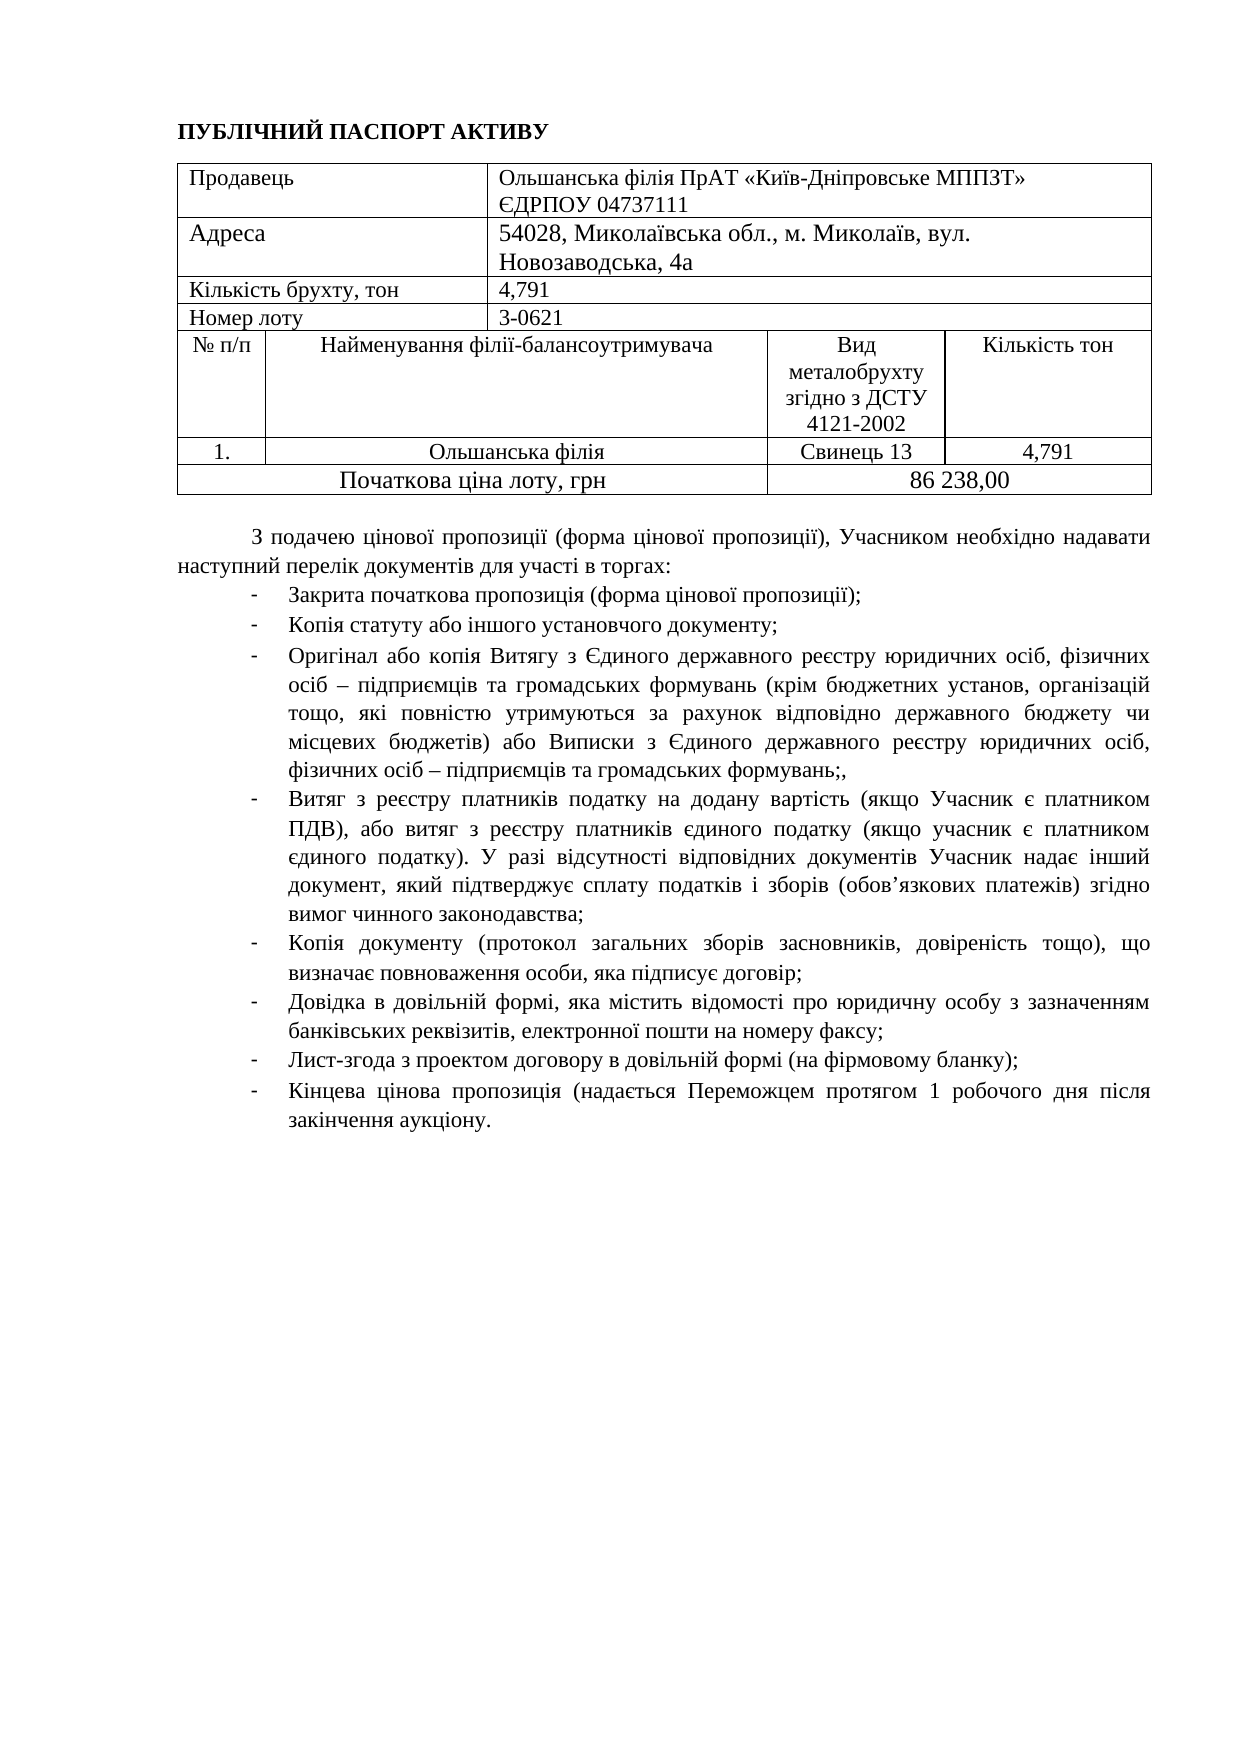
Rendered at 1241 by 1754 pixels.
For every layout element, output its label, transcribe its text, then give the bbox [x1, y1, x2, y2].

table_header Ольшанська філія ПрАТ «Київ-Дніпровське МППЗТ» ЄДРПОУ 04737111 [488, 164, 1151, 217]
text З подачею цінової пропозиції (форма цінової пропозиції), Учасником необхідно надавати наступний перелік документів для участі в торгах: [177, 523, 1152, 578]
table_cell Свинець 13 [768, 438, 944, 464]
table_cell 4,791 [488, 277, 1151, 303]
table_cell Початкова ціна лоту, грн [178, 465, 767, 494]
text ПУБЛІЧНИЙ ПАСПОРТ АКТИВУ [177, 118, 1152, 144]
table_cell Кількість брухту, тон [178, 277, 487, 303]
table_cell Кількість тон [946, 331, 1151, 437]
table_cell № п/п [178, 331, 265, 437]
list Довідка в довільній формі, яка містить відомості про юридичну особу з зазначенням банківських реквізитів, електронної пошти на номеру факсу; [251, 987, 1152, 1043]
table_cell Адреса [178, 218, 487, 276]
table_header Продавець [178, 164, 487, 217]
list Копія статуту або іншого установчого документу; [251, 611, 1152, 638]
list Закрита початкова пропозиція (форма цінової пропозиції); [251, 580, 1152, 608]
list Витяг з реєстру платників податку на додану вартість (якщо Учасник є платником ПДВ), або витяг з реєстру платників єдиного податку (якщо учасник є платником єдиного податку). У разі відсутності відповідних документів Учасник надає інший документ, який підтверджує сплату податків і зборів (обов’язкових платежів) згідно вимог чинного законодавства; [251, 784, 1152, 926]
list Оригінал або копія Витягу з Єдиного державного реєстру юридичних осіб, фізичних осіб – підприємців та громадських формувань (крім бюджетних установ, організацій тощо, які повністю утримуються за рахунок відповідно державного бюджету чи місцевих бюджетів) або Виписки з Єдиного державного реєстру юридичних осіб, фізичних осіб – підприємців та громадських формувань;, [251, 641, 1152, 782]
table_cell 3-0621 [488, 304, 1151, 330]
list Лист-згода з проектом договору в довільній формі (на фірмовому бланку); [251, 1046, 1152, 1073]
table_cell Вид металобрухту згідно з ДСТУ 4121-2002 [768, 331, 944, 437]
table_cell Найменування філії-балансоутримувача [266, 331, 767, 437]
table_cell Номер лоту [178, 304, 487, 330]
table_cell 54028, Миколаївська обл., м. Миколаїв, вул. Новозаводська, 4а [488, 218, 1151, 276]
table_cell Ольшанська філія [266, 438, 767, 464]
list Копія документу (протокол загальних зборів засновників, довіреність тощо), що визначає повноваження особи, яка підписує договір; [251, 928, 1152, 985]
table_cell 4,791 [946, 438, 1151, 464]
table_cell 1. [178, 438, 265, 464]
list Кінцева цінова пропозиція (надається Переможцем протягом 1 робочого дня після закінчення аукціону. [251, 1076, 1152, 1132]
table_cell 86 238,00 [768, 465, 1151, 494]
